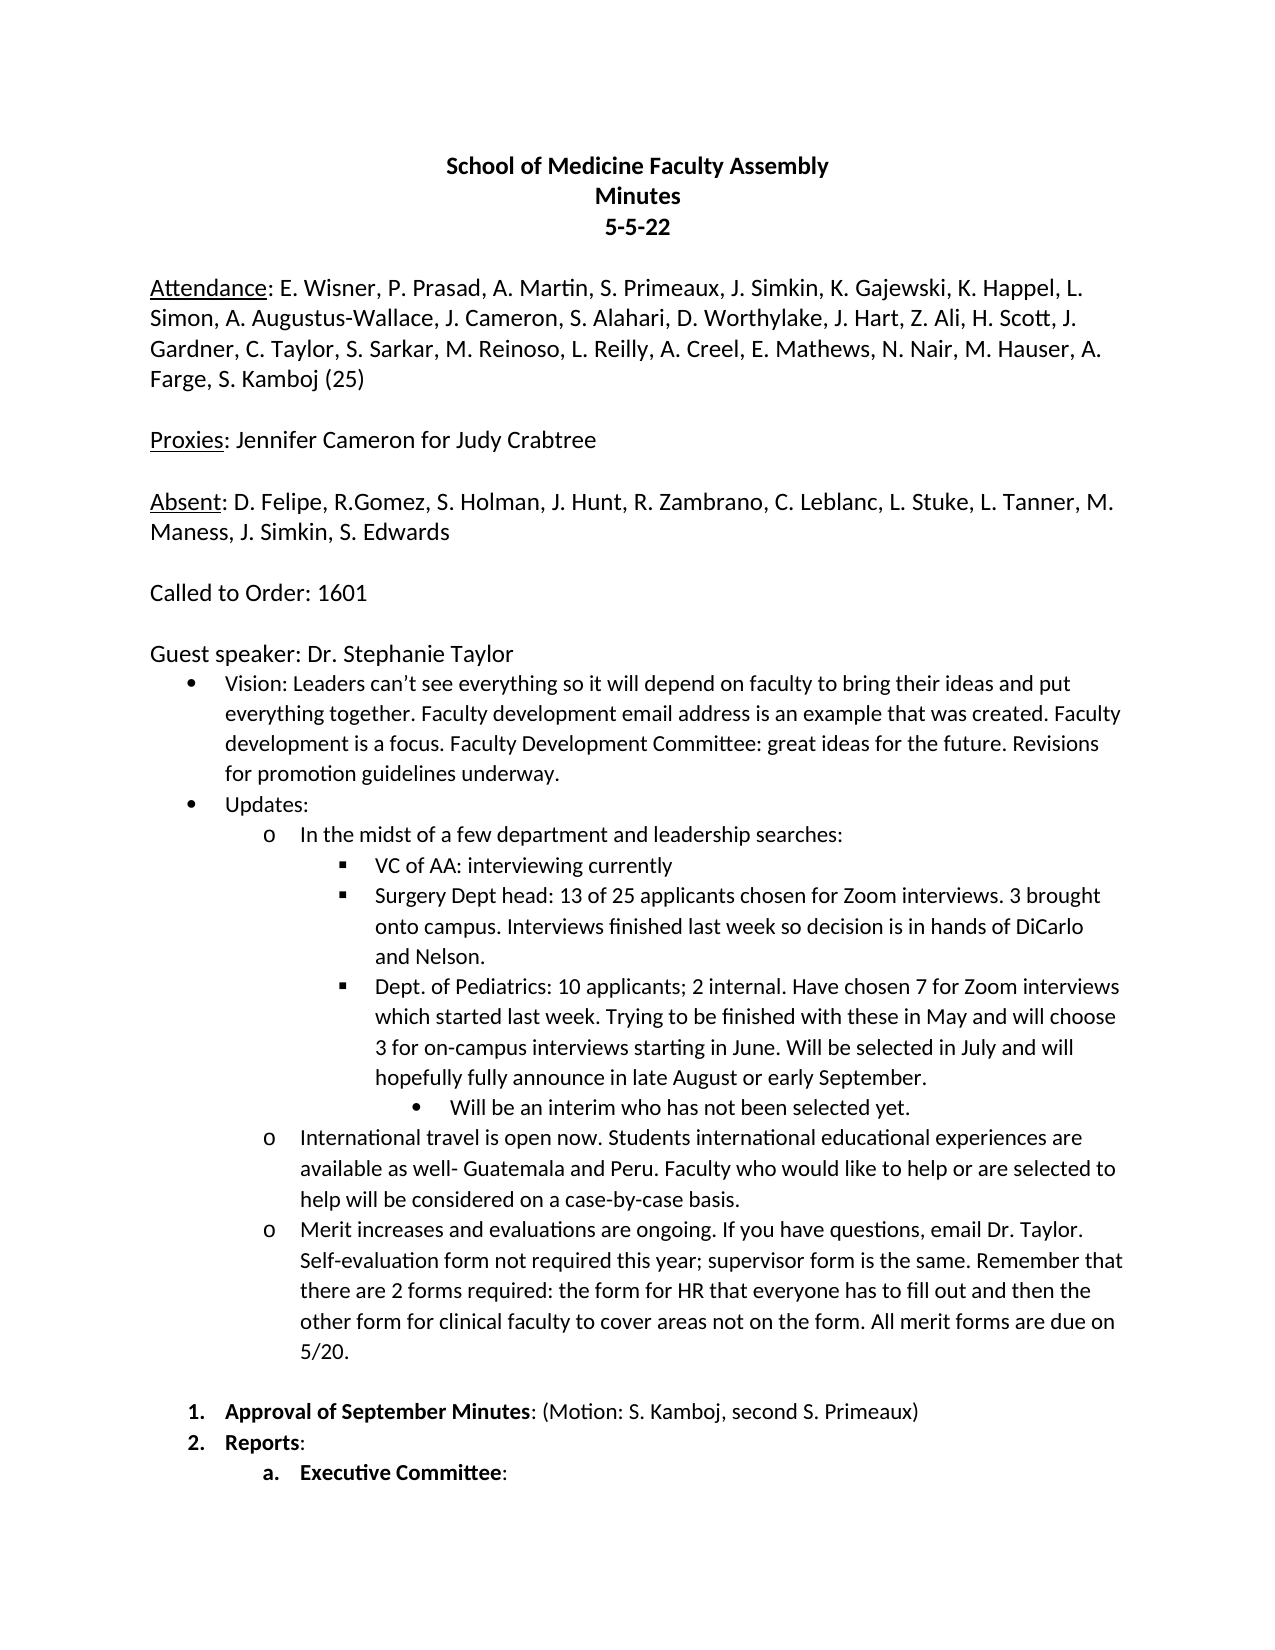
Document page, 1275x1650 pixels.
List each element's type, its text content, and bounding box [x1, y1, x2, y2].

list VC of AA: interviewing currently [337, 851, 1125, 879]
text Called to Order: 1601 [150, 577, 1125, 608]
list Surgery Dept head: 13 of 25 applicants chosen for Zoom interviews. 3 brought onto campus. Interviews finished last week so decision is in hands of DiCarlo and Nelson. [337, 882, 1125, 970]
list Merit increases and evaluations are ongoing. If you have questions, email Dr. Taylor. Self-evaluation form not required this year; supervisor form is the same. Remember that there are 2 forms required: the form for HR that everyone has to fill out and then the other form for clinical faculty to cover areas not on the form. All merit forms are due on 5/20. [262, 1215, 1125, 1365]
text Proxies: Jennifer Cameron for Judy Crabtree [150, 425, 1125, 455]
text School of Medicine Faculty Assembly [150, 150, 1125, 181]
text Absent: D. Felipe, R.Gomez, S. Holman, J. Hunt, R. Zambrano, C. Leblanc, L. Stuke, L. Tanner, M. Maness, J. Simkin, S. Edwards [150, 486, 1125, 547]
text Guest speaker: Dr. Stephanie Taylor [150, 638, 1125, 669]
list Reports: [187, 1428, 1125, 1456]
list In the midst of a few department and leadership searches: [262, 820, 1125, 849]
list Dept. of Pediatrics: 10 applicants; 2 internal. Have chosen 7 for Zoom interviews which started last week. Trying to be finished with these in May and will choose 3 for on-campus interviews starting in June. Will be selected in July and will hopefully fully announce in late August or early September. [337, 972, 1125, 1091]
list Approval of September Minutes: (Motion: S. Kamboj, second S. Primeaux) [187, 1397, 1125, 1425]
text Attendance: E. Wisner, P. Prasad, A. Martin, S. Primeaux, J. Simkin, K. Gajewski, K. Happel, L. Simon, A. Augustus-Wallace, J. Cameron, S. Alahari, D. Worthylake, J. Hart, Z. Ali, H. Scott, J. Gardner, C. Taylor, S. Sarkar, M. Reinoso, L. Reilly, A. Creel, E. Mathews, N. Nair, M. Hauser, A. Farge, S. Kamboj (25) [150, 272, 1125, 394]
list International travel is open now. Students international educational experiences are available as well- Guatemala and Peru. Faculty who would like to help or are selected to help will be considered on a case-by-case basis. [262, 1123, 1125, 1213]
text Minutes [150, 181, 1125, 211]
list Vision: Leaders can’t see everything so it will depend on faculty to bring their ideas and put everything together. Faculty development email address is an example that was created. Faculty development is a focus. Faculty Development Committee: great ideas for the future. Revisions for promotion guidelines underway. [187, 669, 1125, 787]
list Updates: [187, 790, 1125, 818]
text 5-5-22 [150, 211, 1125, 242]
list Executive Committee: [262, 1458, 1125, 1486]
list Will be an interim who has not been selected yet. [412, 1093, 1125, 1121]
